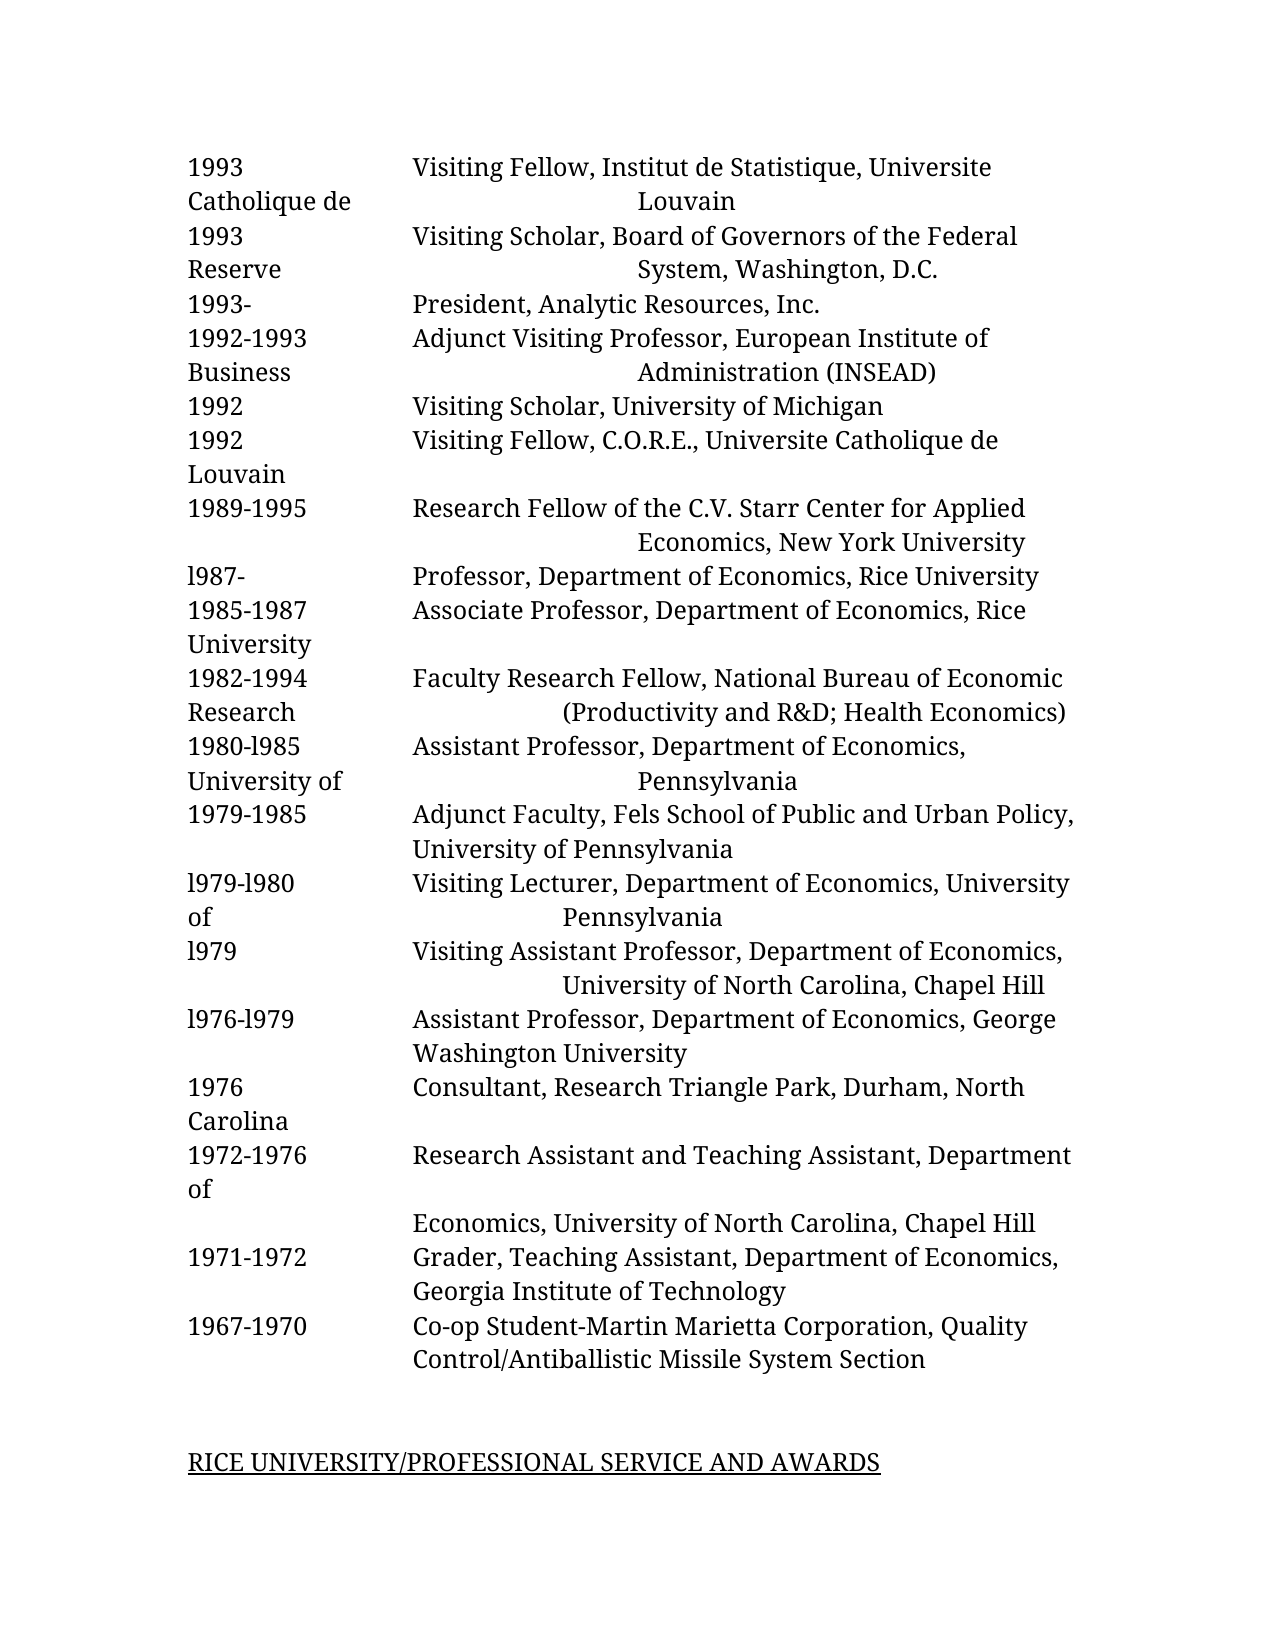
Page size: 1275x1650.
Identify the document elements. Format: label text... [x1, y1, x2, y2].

subtitle 1976 Consultant, Research Triangle Park, Durham, North Carolina [187, 1070, 1087, 1138]
text 1971-1972 Grader, Teaching Assistant, Department of Economics, [187, 1240, 1087, 1274]
text l987- Professor, Department of Economics, Rice University [187, 559, 1087, 593]
text University of Pennsylvania [187, 831, 1087, 865]
text l979-l980 Visiting Lecturer, Department of Economics, University of Pennsylvania [187, 865, 1087, 933]
text l976-l979 Assistant Professor, Department of Economics, George Washington University [187, 1002, 1087, 1070]
text 1989-1995 Research Fellow of the C.V. Starr Center for Applied Economics, New York University [187, 491, 1087, 559]
text 1993- President, Analytic Resources, Inc. [187, 286, 1087, 320]
text 1992 Visiting Scholar, University of Michigan [187, 388, 1087, 422]
text 1992-1993 Adjunct Visiting Professor, European Institute of Business Administration (INSEAD) [187, 320, 1087, 388]
text 1980-l985 Assistant Professor, Department of Economics, University of Pennsylvania [187, 729, 1087, 797]
text 1993 Visiting Fellow, Institut de Statistique, Universite Catholique de Louvain [187, 150, 1087, 218]
text RICE UNIVERSITY/PROFESSIONAL SERVICE AND AWARDS [187, 1444, 1087, 1478]
text 1972-1976 Research Assistant and Teaching Assistant, Department of [187, 1138, 1087, 1206]
text 1982-1994 Faculty Research Fellow, National Bureau of Economic Research (Productivity and R&D; Health Economics) [187, 661, 1087, 729]
text 1993 Visiting Scholar, Board of Governors of the Federal Reserve System, Washington, D.C. [187, 218, 1087, 286]
text 1992 Visiting Fellow, C.O.R.E., Universite Catholique de Louvain [187, 422, 1087, 491]
text 1979-1985 Adjunct Faculty, Fels School of Public and Urban Policy, [187, 797, 1087, 831]
text 1967-1970 Co-op Student-Martin Marietta Corporation, Quality Control/Antiballistic Missile System Section [187, 1308, 1087, 1376]
text 1985-1987 Associate Professor, Department of Economics, Rice University [187, 593, 1087, 661]
text Economics, University of North Carolina, Chapel Hill [187, 1206, 1087, 1240]
text Georgia Institute of Technology [187, 1274, 1087, 1308]
text l979 Visiting Assistant Professor, Department of Economics, University of North Carolina, Chapel Hill [187, 933, 1087, 1002]
